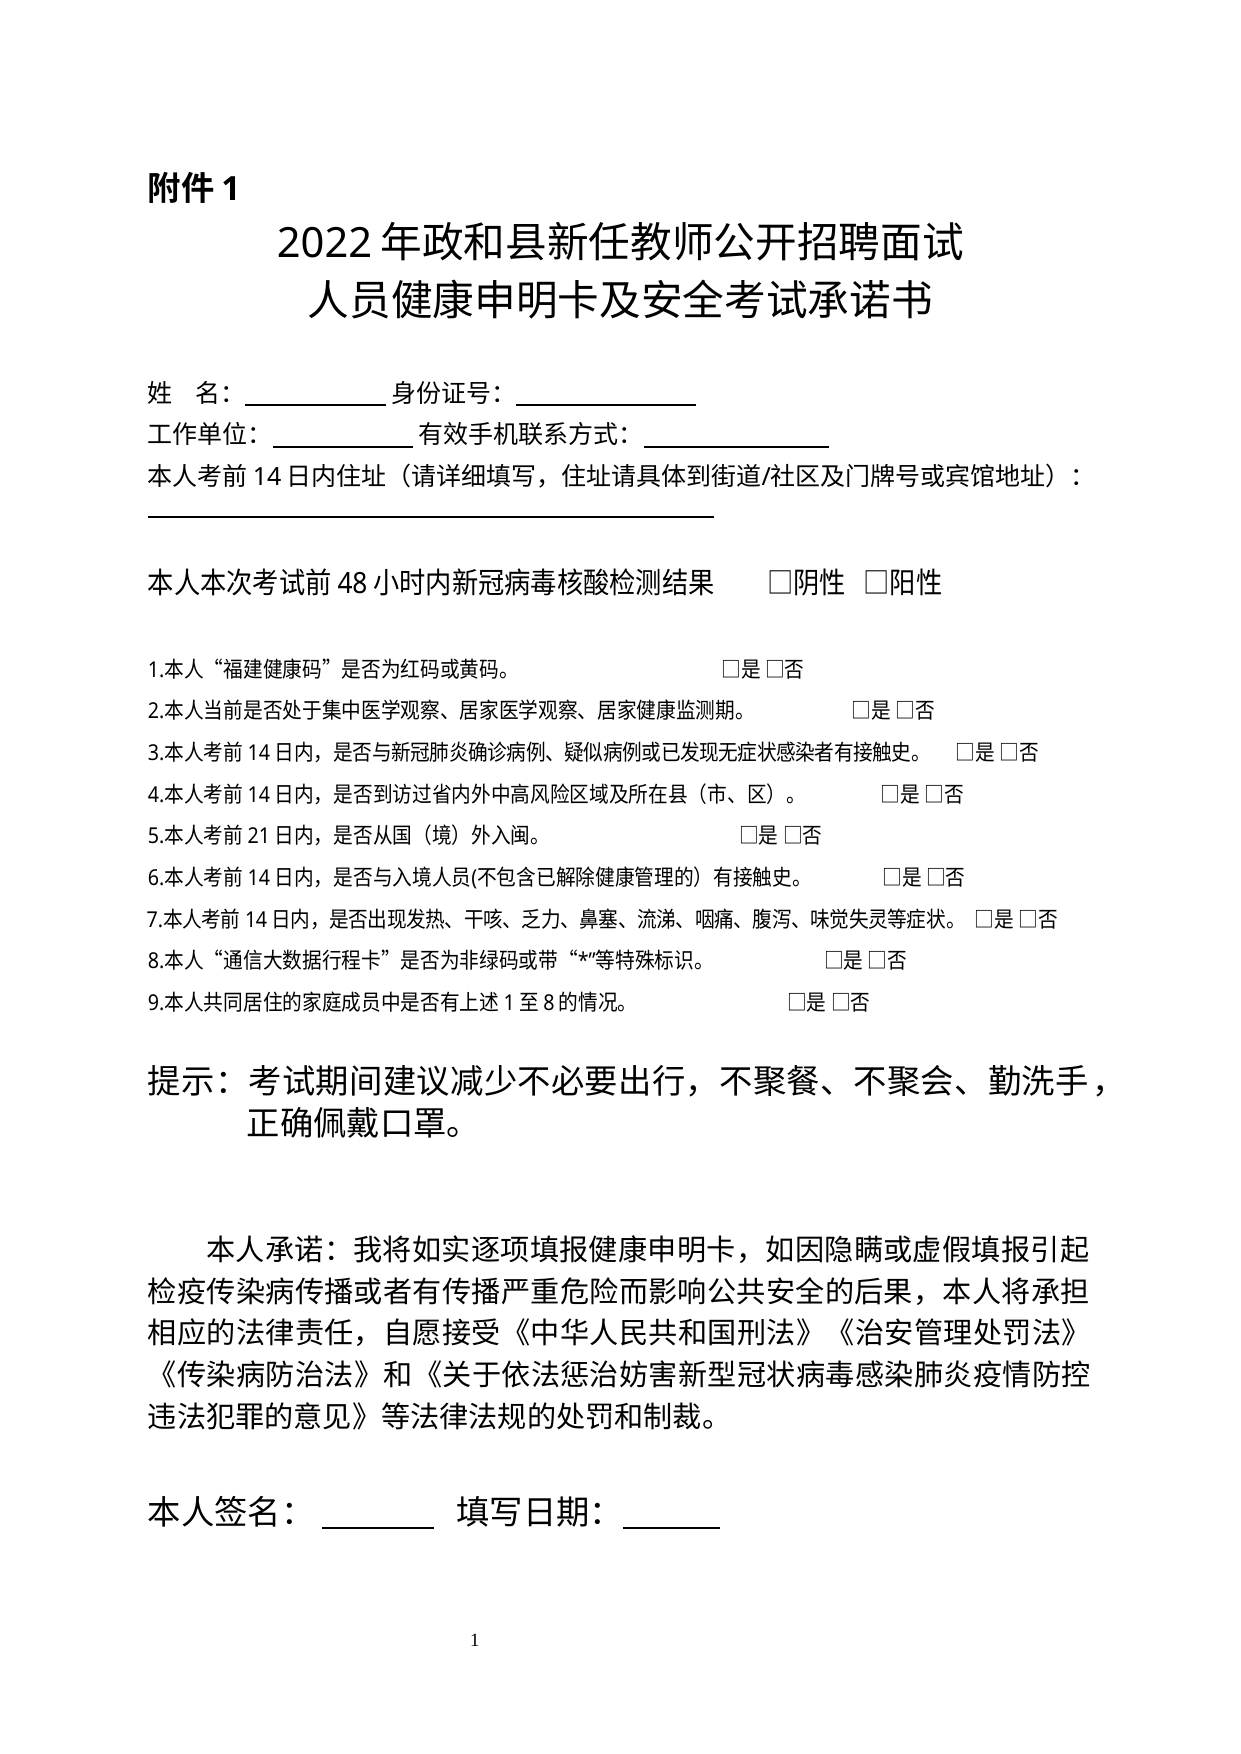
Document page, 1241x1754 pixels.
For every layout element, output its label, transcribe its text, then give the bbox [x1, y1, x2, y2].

text 工作单位： 有效手机联系方式： [148, 410, 1092, 452]
text 本人签名： 填写日期： [148, 1477, 1092, 1542]
text 2022年政和县新任教师公开招聘面试 [148, 210, 1092, 269]
text 3.本人考前14日内，是否与新冠肺炎确诊病例、疑似病例或已发现无症状感染者有接触史。 □是 □否 [148, 727, 1092, 769]
text 姓 名： 身份证号： [148, 369, 1092, 410]
text 4.本人考前14日内，是否到访过省内外中高风险区域及所在县（市、区）。 □是 □否 [148, 769, 1092, 811]
text 5.本人考前21日内，是否从国（境）外入闽。 □是 □否 [148, 811, 1092, 852]
text 9.本人共同居住的家庭成员中是否有上述1至8的情况。 □是 □否 [148, 977, 1092, 1019]
text 提示：考试期间建议减少不必要出行，不聚餐、不聚会、勤洗手，正确佩戴口罩。 [148, 1061, 1092, 1144]
text 本人考前14日内住址（请详细填写，住址请具体到街道/社区及门牌号或宾馆地址）： [148, 452, 1092, 494]
text 本人本次考试前48小时内新冠病毒核酸检测结果 □阴性 □阳性 [148, 561, 1092, 602]
text 1.本人“福建健康码”是否为红码或黄码。 □是 □否 [148, 644, 1092, 686]
list 2.本人当前是否处于集中医学观察、居家医学观察、居家健康监测期。 □是 □否 [148, 686, 1092, 727]
text 6.本人考前14日内，是否与入境人员(不包含已解除健康管理的）有接触史。 □是 □否 [148, 852, 1092, 894]
text 本人承诺：我将如实逐项填报健康申明卡，如因隐瞒或虚假填报引起检疫传染病传播或者有传播严重危险而影响公共安全的后果，本人将承担相应的法律责任，自愿接受《中华人民共和国刑法》《治安管理处罚法》《传染病防治法》和《关于依法惩治妨害新型冠状病毒感染肺炎疫情防控违法犯罪的意见》等法律法规的处罚和制裁。 [148, 1227, 1092, 1436]
text 7.本人考前14日内，是否出现发热、干咳、乏力、鼻塞、流涕、咽痛、腹泻、味觉失灵等症状。 □是 □否 [146, 894, 1092, 936]
text 8.本人“通信大数据行程卡”是否为非绿码或带“*”等特殊标识。 □是 □否 [148, 936, 1092, 977]
text 人员健康申明卡及安全考试承诺书 [148, 269, 1092, 327]
text 附件1 [148, 162, 1092, 210]
